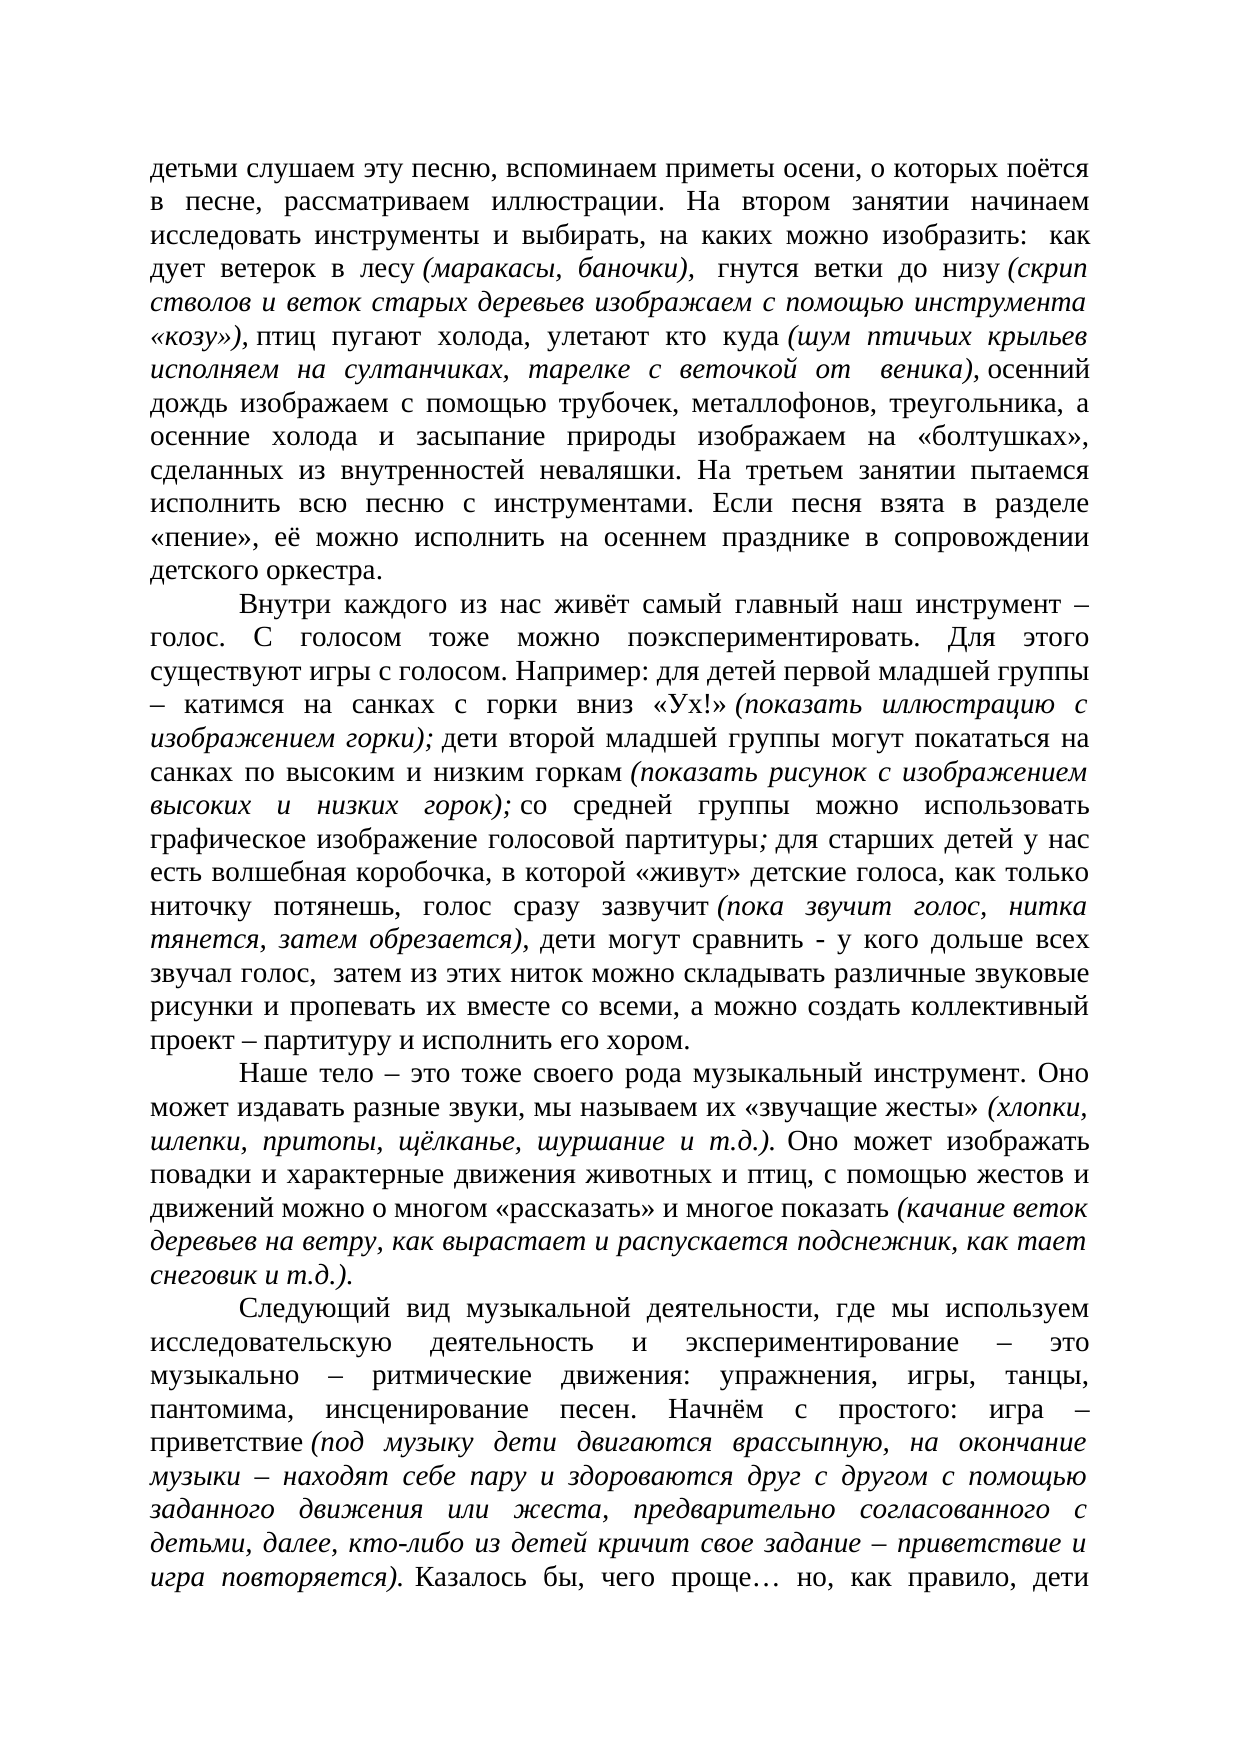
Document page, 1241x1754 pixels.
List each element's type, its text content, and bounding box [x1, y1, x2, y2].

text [150, 1290, 1090, 1592]
text Наше тело – это тоже своего рода музыкальный инструмент. Оно может издавать разные звуки, мы называем их «звучащие жесты» (хлопки, шлепки, притопы, щёлканье, шуршание и т.д.). Оно может изображать повадки и характерные движения животных и птиц, с помощью жестов и движений можно о многом «рассказать» и многое показать (качание веток деревьев на ветру, как вырастает и распускается подснежник, как тает снеговик и т.д.). [150, 1056, 1090, 1290]
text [150, 150, 1090, 586]
text Внутри каждого из нас живёт самый главный наш инструмент – голос. С голосом тоже можно поэкспериментировать. Для этого существуют игры с голосом. Например: для детей первой младшей группы – катимся на санках с горки вниз «Ух!» (показать иллюстрацию с изображением горки); дети второй младшей группы могут покататься на санках по высоким и низким горкам (показать рисунок с изображением высоких и низких горок); со средней группы можно использовать графическое изображение голосовой партитуры; для старших детей у нас есть волшебная коробочка, в которой «живут» детские голоса, как только ниточку потянешь, голос сразу зазвучит (пока звучит голос, нитка тянется, затем обрезается), дети могут сравнить - у кого дольше всех звучал голос, затем из этих ниток можно складывать различные звуковые рисунки и пропевать их вместе со всеми, а можно создать коллективный проект – партитуру и исполнить его хором. [150, 586, 1090, 1056]
